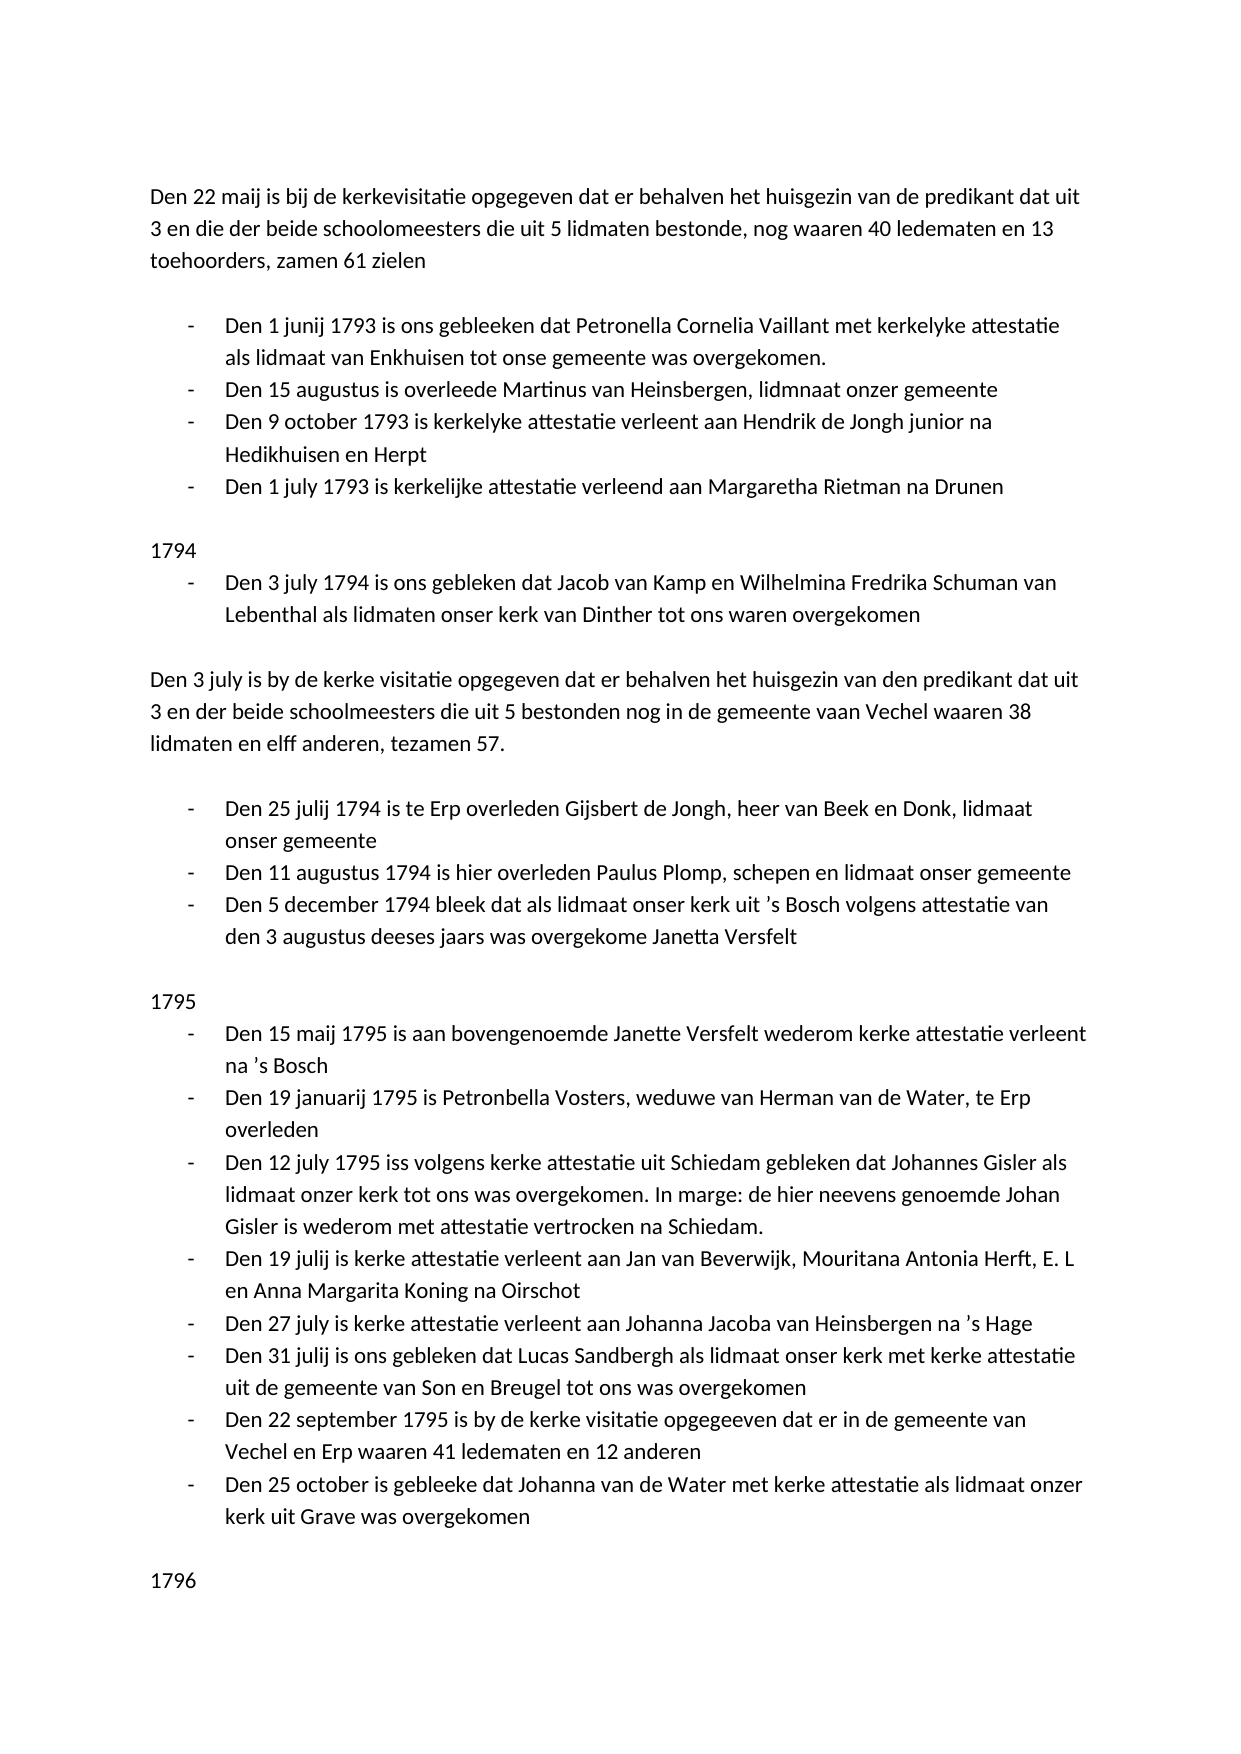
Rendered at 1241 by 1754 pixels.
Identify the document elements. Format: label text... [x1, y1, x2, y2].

list Den 31 julij is ons gebleken dat Lucas Sandbergh als lidmaat onser kerk met kerke attestatie uit de gemeente van Son en Breugel tot ons was overgekomen [187, 1341, 1090, 1401]
list Den 12 july 1795 iss volgens kerke attestatie uit Schiedam gebleken dat Johannes Gisler als lidmaat onzer kerk tot ons was overgekomen. In marge: de hier neevens genoemde Johan Gisler is wederom met attestatie vertrocken na Schiedam. [187, 1148, 1090, 1240]
list Den 11 augustus 1794 is hier overleden Paulus Plomp, schepen en lidmaat onser gemeente [187, 858, 1090, 886]
list Den 19 julij is kerke attestatie verleent aan Jan van Beverwijk, Mouritana Antonia Herft, E. L en Anna Margarita Koning na Oirschot [187, 1244, 1090, 1304]
text 1794 [150, 536, 1090, 564]
text Den 22 maij is bij de kerkevisitatie opgegeven dat er behalven het huisgezin van de predikant dat uit 3 en die der beide schoolomeesters die uit 5 lidmaten bestonde, nog waaren 40 ledematen en 13 toehoorders, zamen 61 zielen [150, 182, 1090, 274]
list Den 5 december 1794 bleek dat als lidmaat onser kerk uit ’s Bosch volgens attestatie van den 3 augustus deeses jaars was overgekome Janetta Versfelt [187, 890, 1090, 951]
list Den 3 july 1794 is ons gebleken dat Jacob van Kamp en Wilhelmina Fredrika Schuman van Lebenthal als lidmaten onser kerk van Dinther tot ons waren overgekomen [187, 568, 1090, 629]
text 1795 [150, 987, 1090, 1015]
list Den 19 januarij 1795 is Petronbella Vosters, weduwe van Herman van de Water, te Erp overleden [187, 1083, 1090, 1144]
list Den 22 september 1795 is by de kerke visitatie opgegeeven dat er in de gemeente van Vechel en Erp waaren 41 ledematen en 12 anderen [187, 1405, 1090, 1466]
list Den 25 julij 1794 is te Erp overleden Gijsbert de Jongh, heer van Beek en Donk, lidmaat onser gemeente [187, 794, 1090, 854]
list Den 27 july is kerke attestatie verleent aan Johanna Jacoba van Heinsbergen na ’s Hage [187, 1309, 1090, 1337]
list Den 25 october is gebleeke dat Johanna van de Water met kerke attestatie als lidmaat onzer kerk uit Grave was overgekomen [187, 1470, 1090, 1530]
list Den 1 junij 1793 is ons gebleeken dat Petronella Cornelia Vaillant met kerkelyke attestatie als lidmaat van Enkhuisen tot onse gemeente was overgekomen. [187, 311, 1090, 371]
list Den 9 october 1793 is kerkelyke attestatie verleent aan Hendrik de Jongh junior na Hedikhuisen en Herpt [187, 407, 1090, 468]
list Den 1 july 1793 is kerkelijke attestatie verleend aan Margaretha Rietman na Drunen [187, 472, 1090, 500]
list Den 15 augustus is overleede Martinus van Heinsbergen, lidmnaat onzer gemeente [187, 375, 1090, 403]
text Den 3 july is by de kerke visitatie opgegeven dat er behalven het huisgezin van den predikant dat uit 3 en der beide schoolmeesters die uit 5 bestonden nog in de gemeente vaan Vechel waaren 38 lidmaten en elff anderen, tezamen 57. [150, 665, 1090, 757]
list Den 15 maij 1795 is aan bovengenoemde Janette Versfelt wederom kerke attestatie verleent na ’s Bosch [187, 1019, 1090, 1079]
text 1796 [150, 1566, 1090, 1594]
